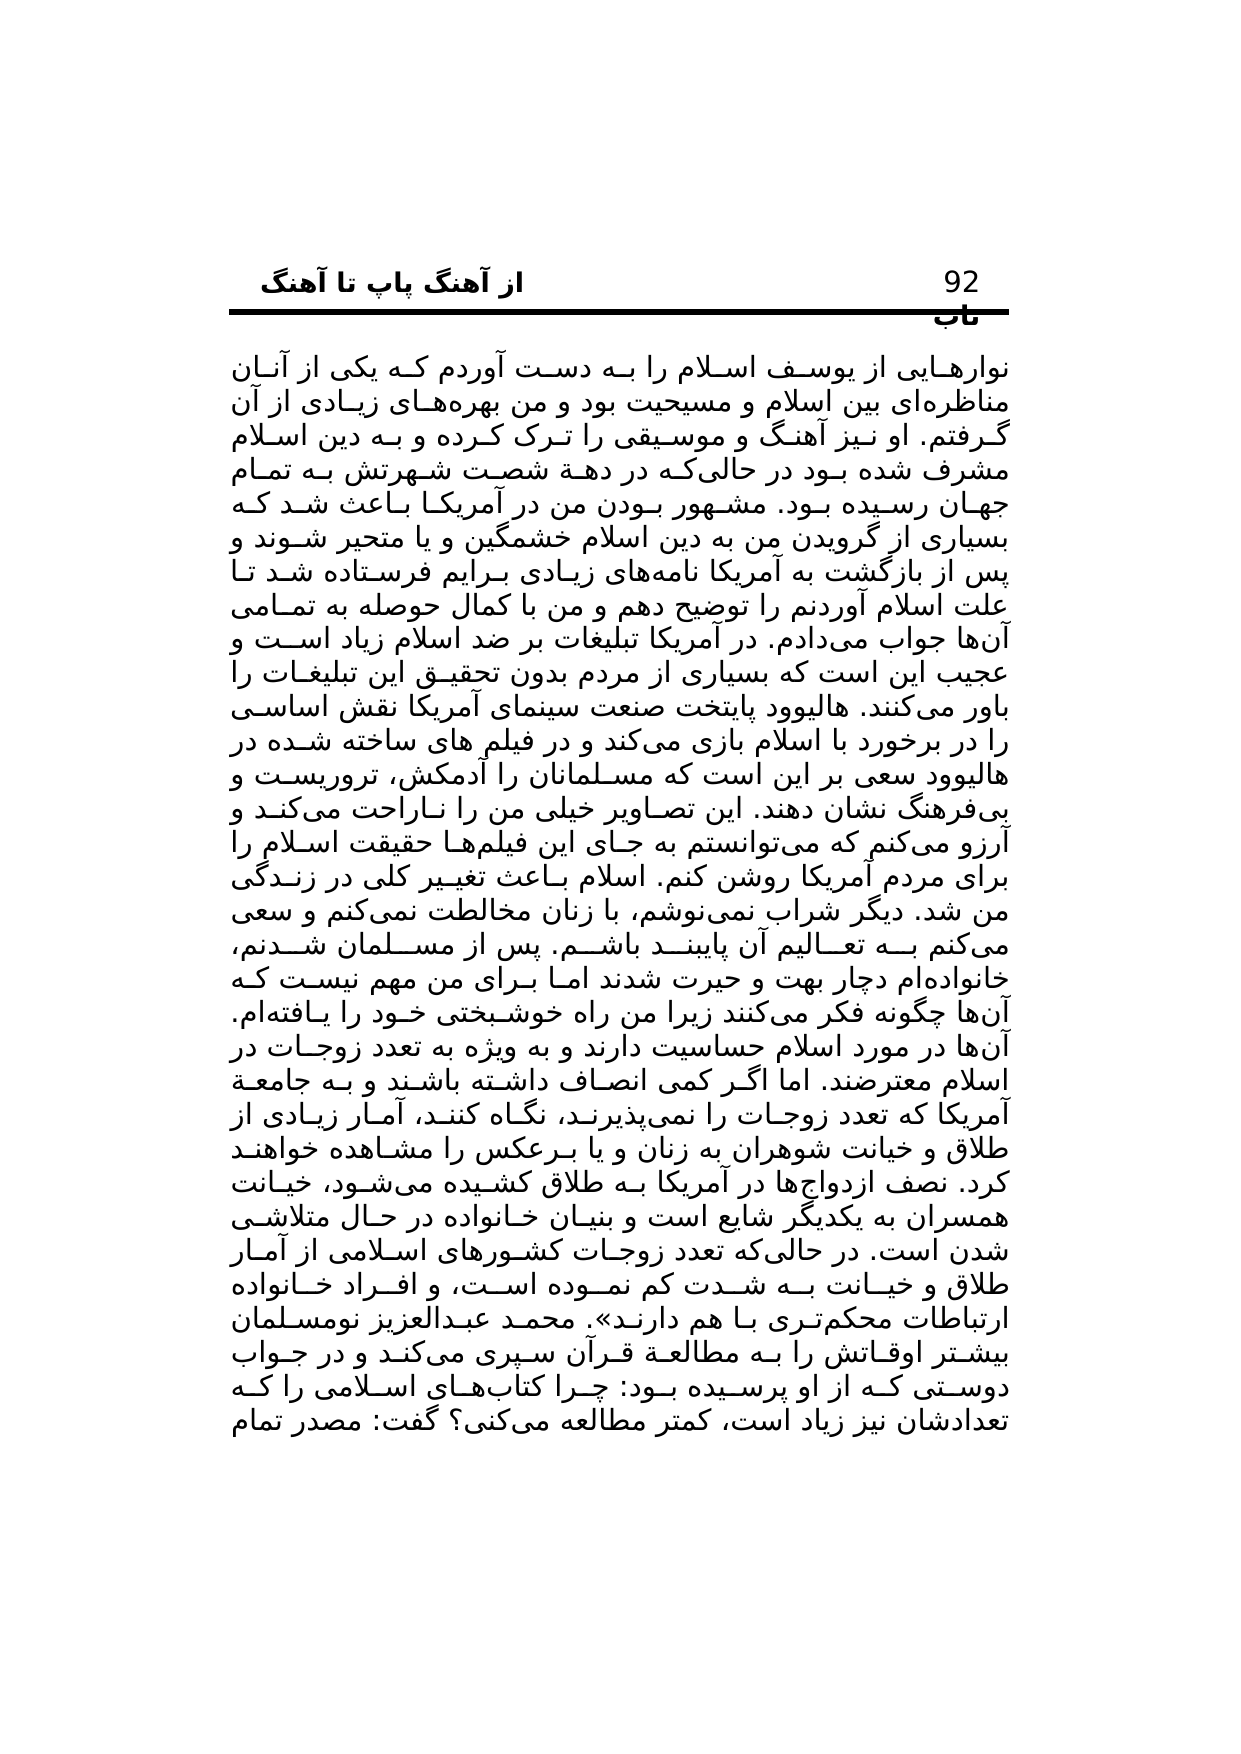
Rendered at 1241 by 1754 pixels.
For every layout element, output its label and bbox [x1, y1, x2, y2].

text [230, 350, 1010, 1437]
